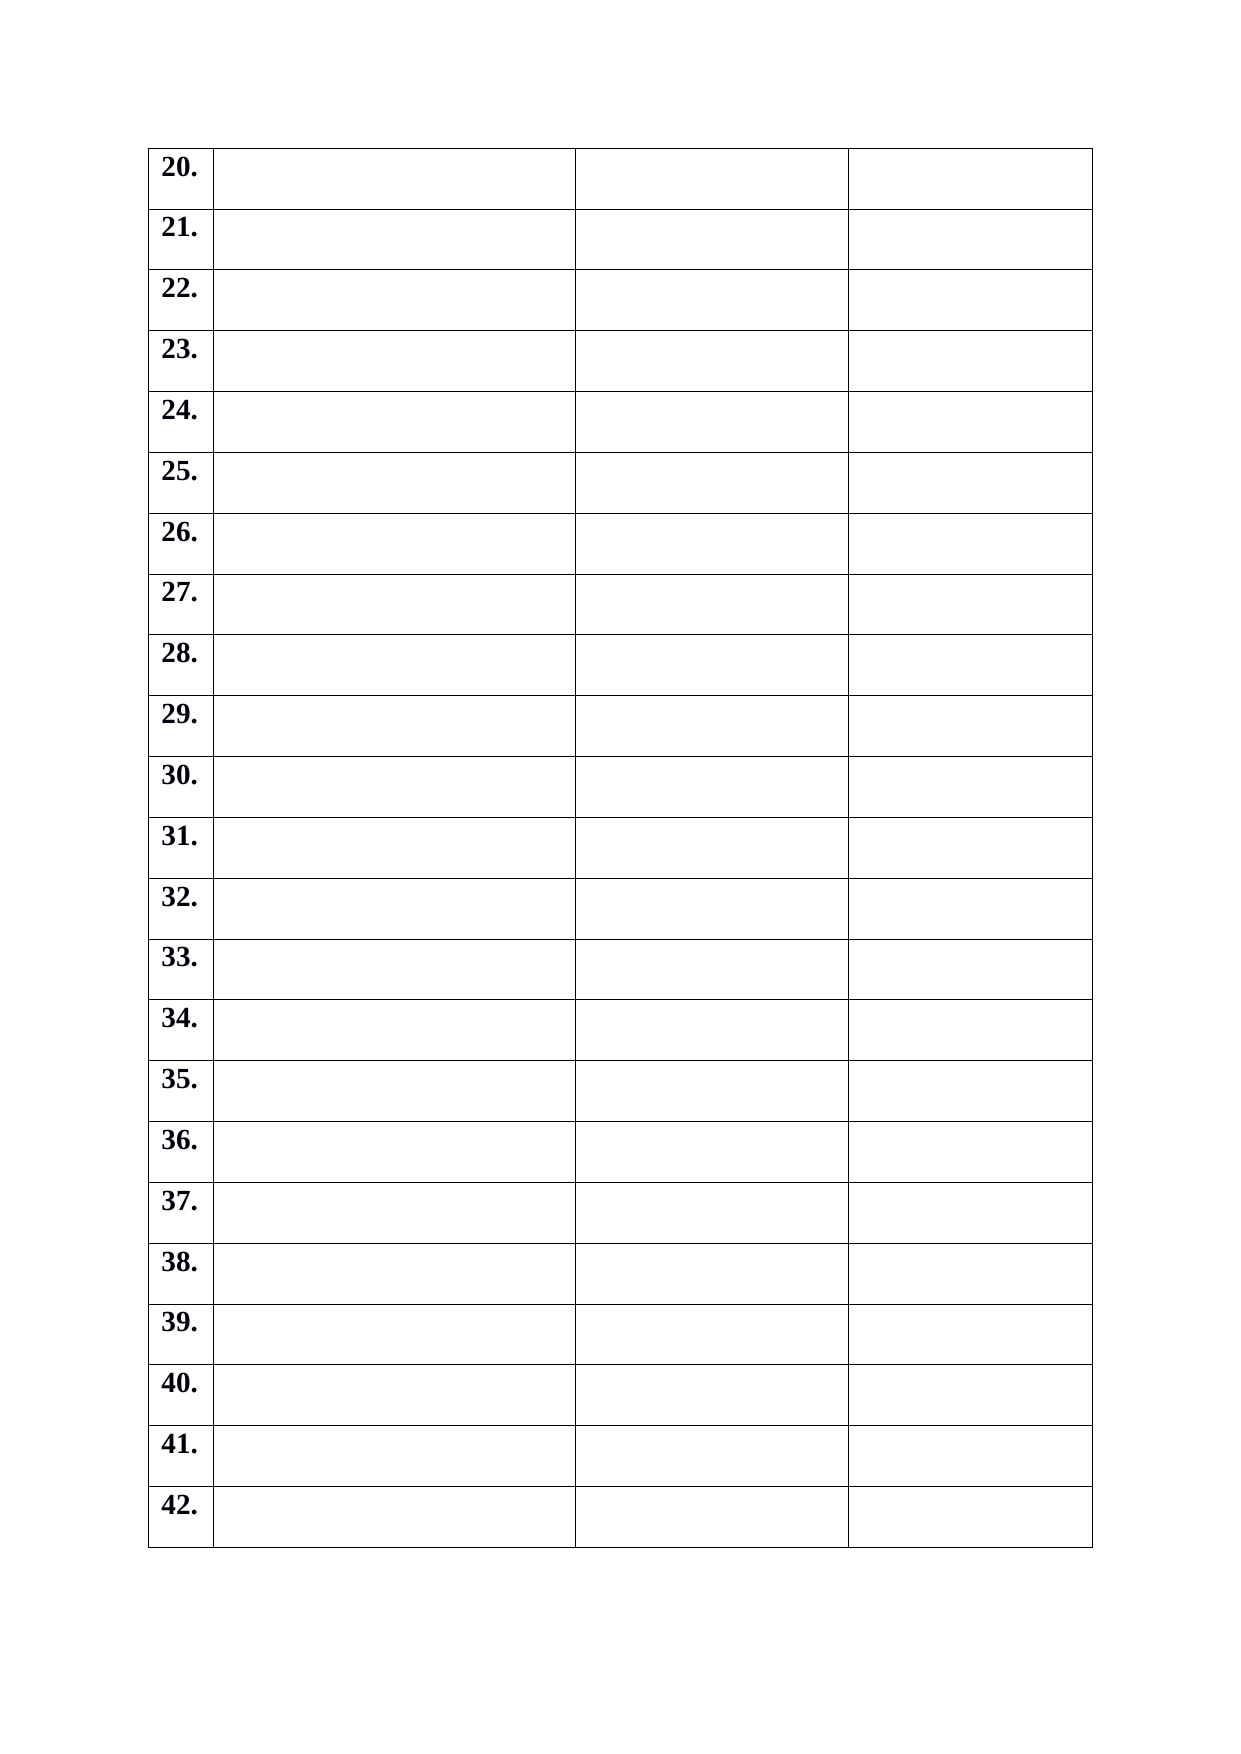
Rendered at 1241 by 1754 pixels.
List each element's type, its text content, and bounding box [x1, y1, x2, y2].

table_cell [576, 1122, 848, 1182]
table_cell [214, 818, 575, 878]
table_cell 38. [149, 1244, 213, 1303]
table_cell 24. [149, 392, 213, 452]
table_cell [849, 635, 1092, 695]
table_cell [849, 696, 1092, 756]
table_cell 26. [149, 514, 213, 573]
table_cell [849, 818, 1092, 878]
table_cell [576, 1061, 848, 1121]
table_cell [214, 1426, 575, 1486]
table_cell [214, 1183, 575, 1243]
table_cell 29. [149, 696, 213, 756]
table_cell [576, 270, 848, 330]
table_cell [214, 635, 575, 695]
table_cell 42. [149, 1487, 213, 1547]
table_cell 37. [149, 1183, 213, 1243]
table_cell [576, 575, 848, 634]
table_cell 25. [149, 453, 213, 513]
table_cell [576, 149, 848, 208]
table_cell [576, 879, 848, 938]
table_cell [576, 1365, 848, 1425]
table_cell [576, 1305, 848, 1364]
table_cell 40. [149, 1365, 213, 1425]
table_cell 28. [149, 635, 213, 695]
table_cell 33. [149, 940, 213, 999]
table_cell [849, 575, 1092, 634]
table_cell [849, 1365, 1092, 1425]
table_cell 31. [149, 818, 213, 878]
table_cell [849, 1426, 1092, 1486]
table_cell [576, 940, 848, 999]
table_cell [849, 514, 1092, 573]
table_cell [849, 270, 1092, 330]
table_cell 32. [149, 879, 213, 938]
table_cell [849, 1305, 1092, 1364]
table_cell [214, 696, 575, 756]
table_cell [214, 392, 575, 452]
table_cell [849, 1122, 1092, 1182]
table_cell [849, 1000, 1092, 1060]
table_cell 35. [149, 1061, 213, 1121]
table_cell [849, 1487, 1092, 1547]
table_cell 36. [149, 1122, 213, 1182]
table_cell 20. [149, 149, 213, 208]
table_cell [576, 331, 848, 391]
table_cell 39. [149, 1305, 213, 1364]
table_cell [214, 331, 575, 391]
table_cell [849, 1244, 1092, 1303]
table_cell [214, 1305, 575, 1364]
table_cell [214, 210, 575, 269]
table_cell [576, 453, 848, 513]
table_cell [576, 1487, 848, 1547]
table_cell [576, 696, 848, 756]
table_cell [576, 1000, 848, 1060]
table_cell 41. [149, 1426, 213, 1486]
table_cell [576, 757, 848, 817]
table_cell [849, 210, 1092, 269]
table_cell [576, 1183, 848, 1243]
table_cell [214, 270, 575, 330]
table_cell [214, 1487, 575, 1547]
table_cell [214, 1122, 575, 1182]
table_cell [214, 940, 575, 999]
table_cell [214, 453, 575, 513]
table_cell 30. [149, 757, 213, 817]
table_cell 21. [149, 210, 213, 269]
table_cell [849, 940, 1092, 999]
table_cell [849, 392, 1092, 452]
table_cell 27. [149, 575, 213, 634]
table_cell [576, 210, 848, 269]
table_cell [214, 1000, 575, 1060]
table_cell [849, 757, 1092, 817]
table_cell 34. [149, 1000, 213, 1060]
table_cell [214, 514, 575, 573]
table_cell [214, 1244, 575, 1303]
table_cell [214, 757, 575, 817]
table_cell [576, 1244, 848, 1303]
table_cell [214, 1061, 575, 1121]
table_cell [576, 635, 848, 695]
table_cell [214, 149, 575, 208]
table_cell [214, 1365, 575, 1425]
table_cell [576, 514, 848, 573]
table_cell [576, 392, 848, 452]
table_cell [214, 879, 575, 938]
table_cell [849, 331, 1092, 391]
table_cell [214, 575, 575, 634]
table_cell 22. [149, 270, 213, 330]
table_cell [576, 1426, 848, 1486]
table_cell [849, 453, 1092, 513]
table_cell [849, 149, 1092, 208]
table_cell [576, 818, 848, 878]
table_cell [849, 1061, 1092, 1121]
table_cell 23. [149, 331, 213, 391]
table_cell [849, 879, 1092, 938]
table_cell [849, 1183, 1092, 1243]
